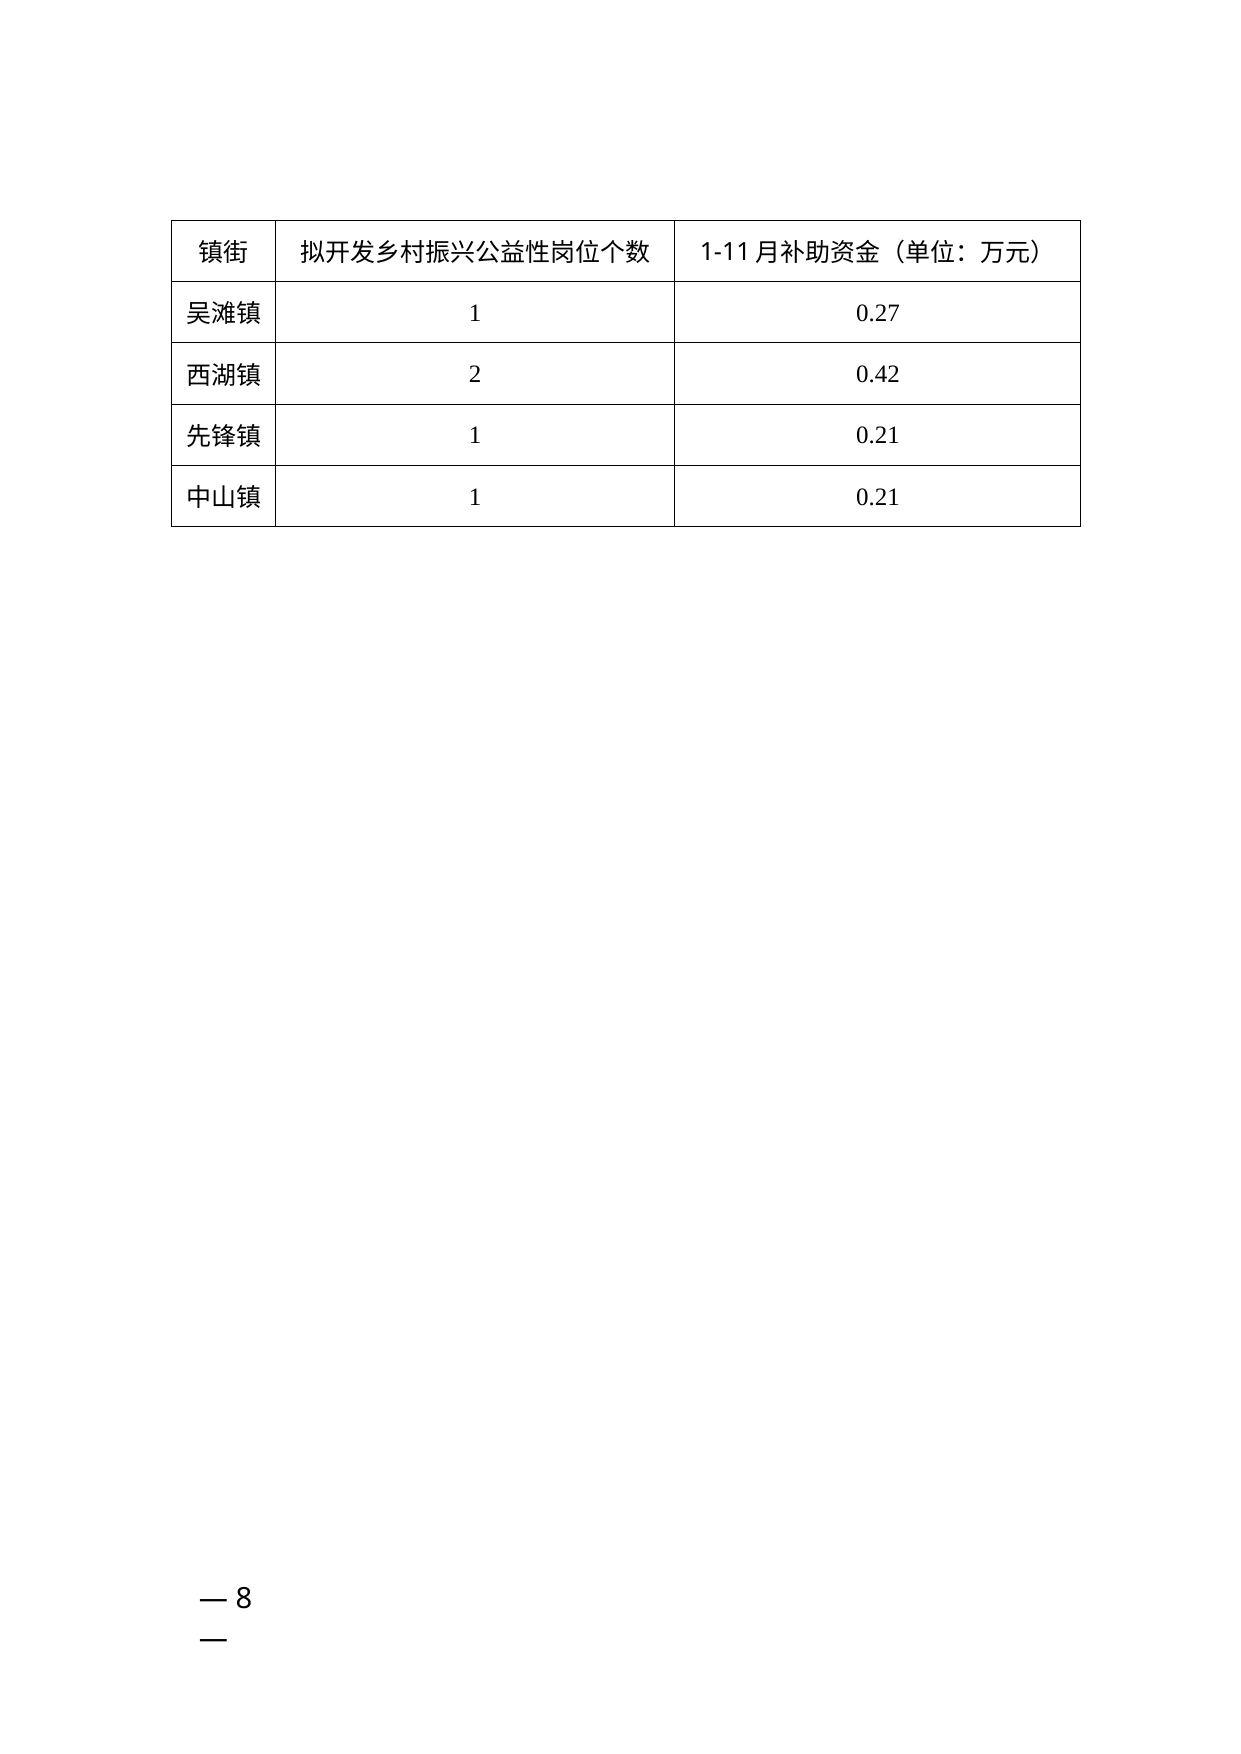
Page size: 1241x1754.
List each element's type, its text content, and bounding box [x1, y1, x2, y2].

table_header 1-11月补助资金（单位：万元） [675, 221, 1080, 281]
table_cell 0.21 [675, 405, 1080, 465]
table_header 拟开发乡村振兴公益性岗位个数 [276, 221, 674, 281]
table_cell 0.42 [675, 343, 1080, 403]
table_cell 1 [276, 282, 674, 342]
table_cell 吴滩镇 [172, 282, 275, 342]
table_header 镇街 [172, 221, 275, 281]
table_cell 1 [276, 405, 674, 465]
table_cell 西湖镇 [172, 343, 275, 403]
table_cell 0.21 [675, 466, 1080, 526]
table_cell 2 [276, 343, 674, 403]
table_cell 1 [276, 466, 674, 526]
table_cell 中山镇 [172, 466, 275, 526]
table_cell 0.27 [675, 282, 1080, 342]
table_cell 先锋镇 [172, 405, 275, 465]
